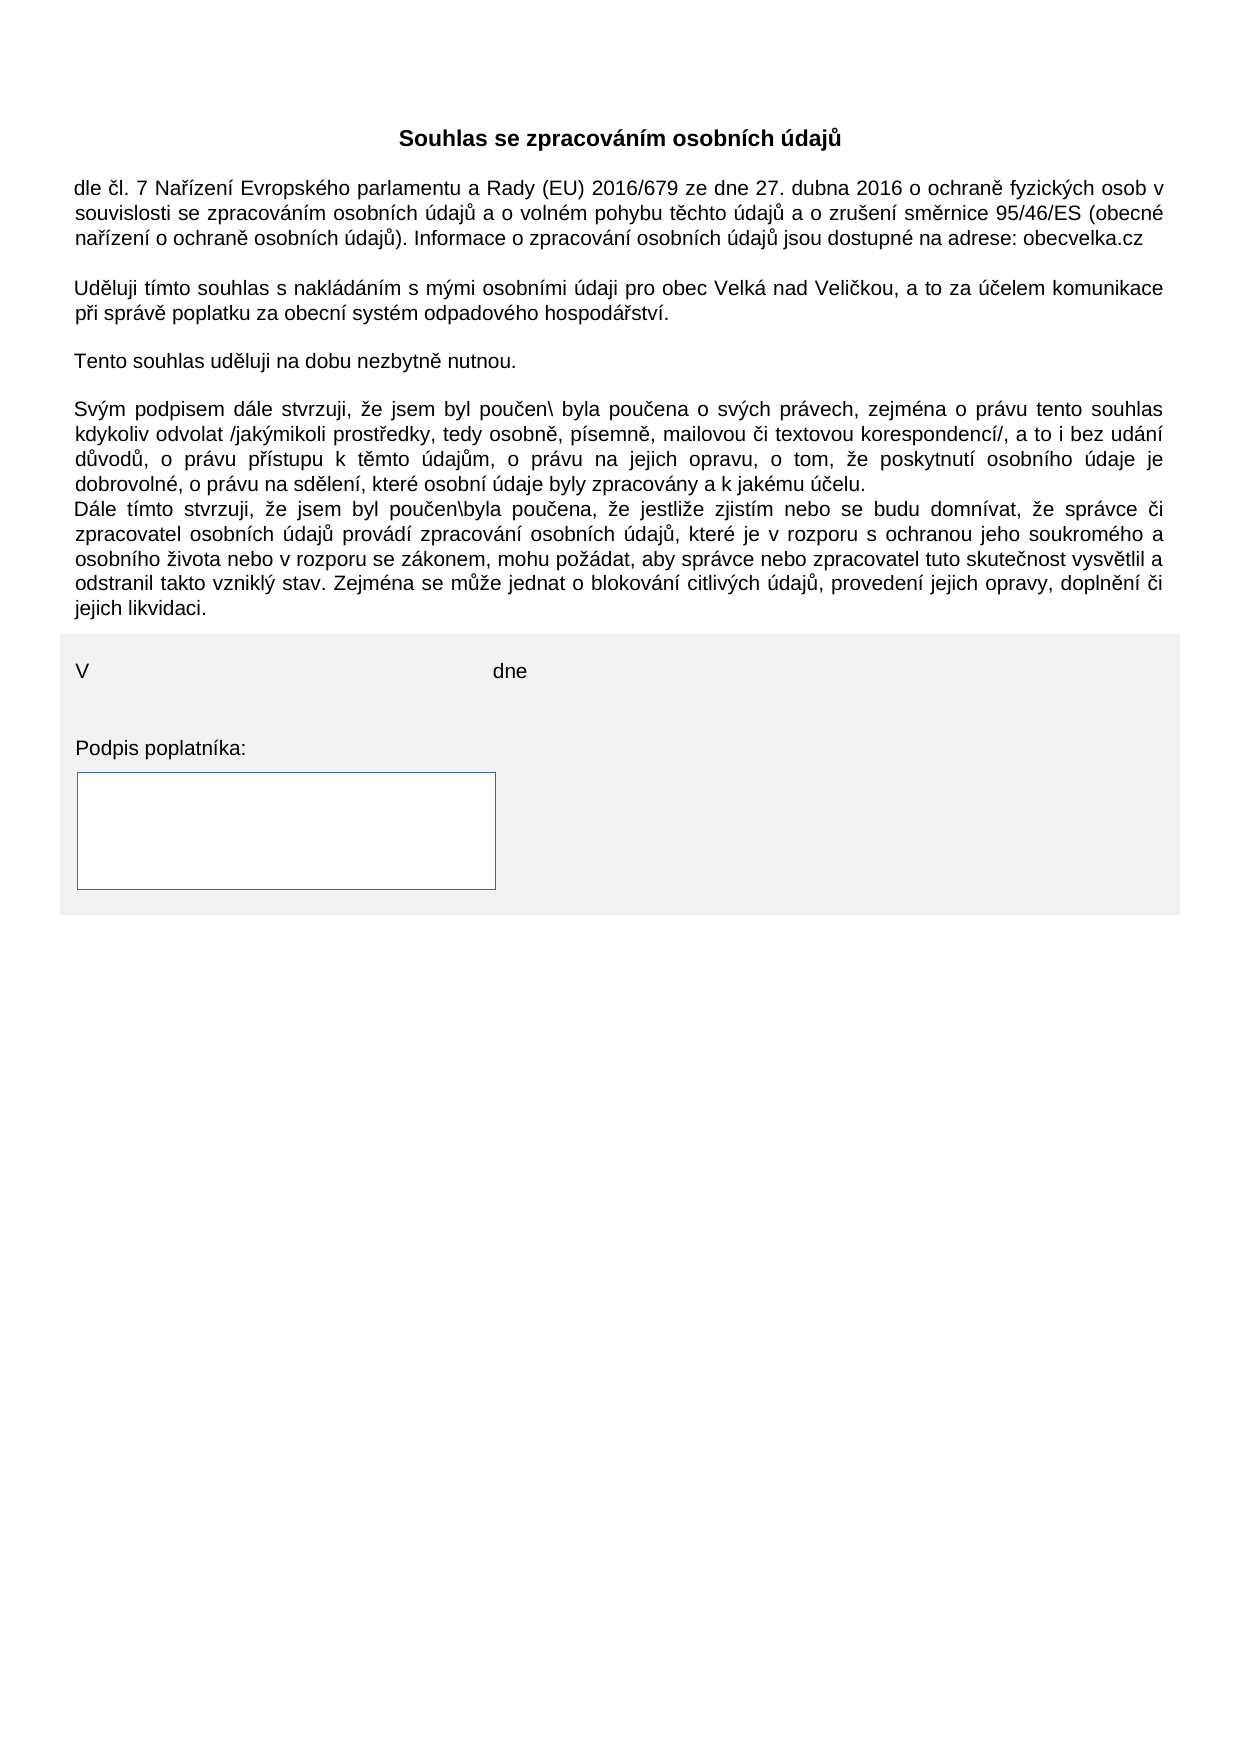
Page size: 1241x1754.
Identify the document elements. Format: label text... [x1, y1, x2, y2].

text Tento souhlas uděluji na dobu nezbytně nutnou. [74, 349, 1165, 373]
text Dále tímto stvrzuji, že jsem byl poučen\byla poučena, že jestliže zjistím nebo se budu domnívat, že správce či zpracovatel osobních údajů provádí zpracování osobních údajů, které je v rozporu s ochranou jeho soukromého a osobního života nebo v rozporu se zákonem, mohu požádat, aby správce nebo zpracovatel tuto skutečnost vysvětlil a odstranil takto vzniklý stav. Zejména se může jednat o blokování citlivých údajů, provedení jejich opravy, doplnění či jejich likvidaci. [74, 497, 1165, 620]
text dle čl. 7 Nařízení Evropského parlamentu a Rady (EU) 2016/679 ze dne 27. dubna 2016 o ochraně fyzických osob v souvislosti se zpracováním osobních údajů a o volném pohybu těchto údajů a o zrušení směrnice 95/46/ES (obecné nařízení o ochraně osobních údajů). Informace o zpracování osobních údajů jsou dostupné na adrese: obecvelka.cz [74, 176, 1165, 250]
text Svým podpisem dále stvrzuji, že jsem byl poučen\ byla poučena o svých právech, zejména o právu tento souhlas kdykoliv odvolat /jakýmikoli prostředky, tedy osobně, písemně, mailovou či textovou korespondencí/, a to i bez udání důvodů, o právu přístupu k těmto údajům, o právu na jejich opravu, o tom, že poskytnutí osobního údaje je dobrovolné, o právu na sdělení, které osobní údaje byly zpracovány a k jakému účelu. [74, 397, 1165, 496]
text Uděluji tímto souhlas s nakládáním s mými osobními údaji pro obec Velká nad Veličkou, a to za účelem komunikace při správě poplatku za obecní systém odpadového hospodářství. [74, 276, 1165, 325]
text Souhlas se zpracováním osobních údajů [75, 125, 1165, 151]
